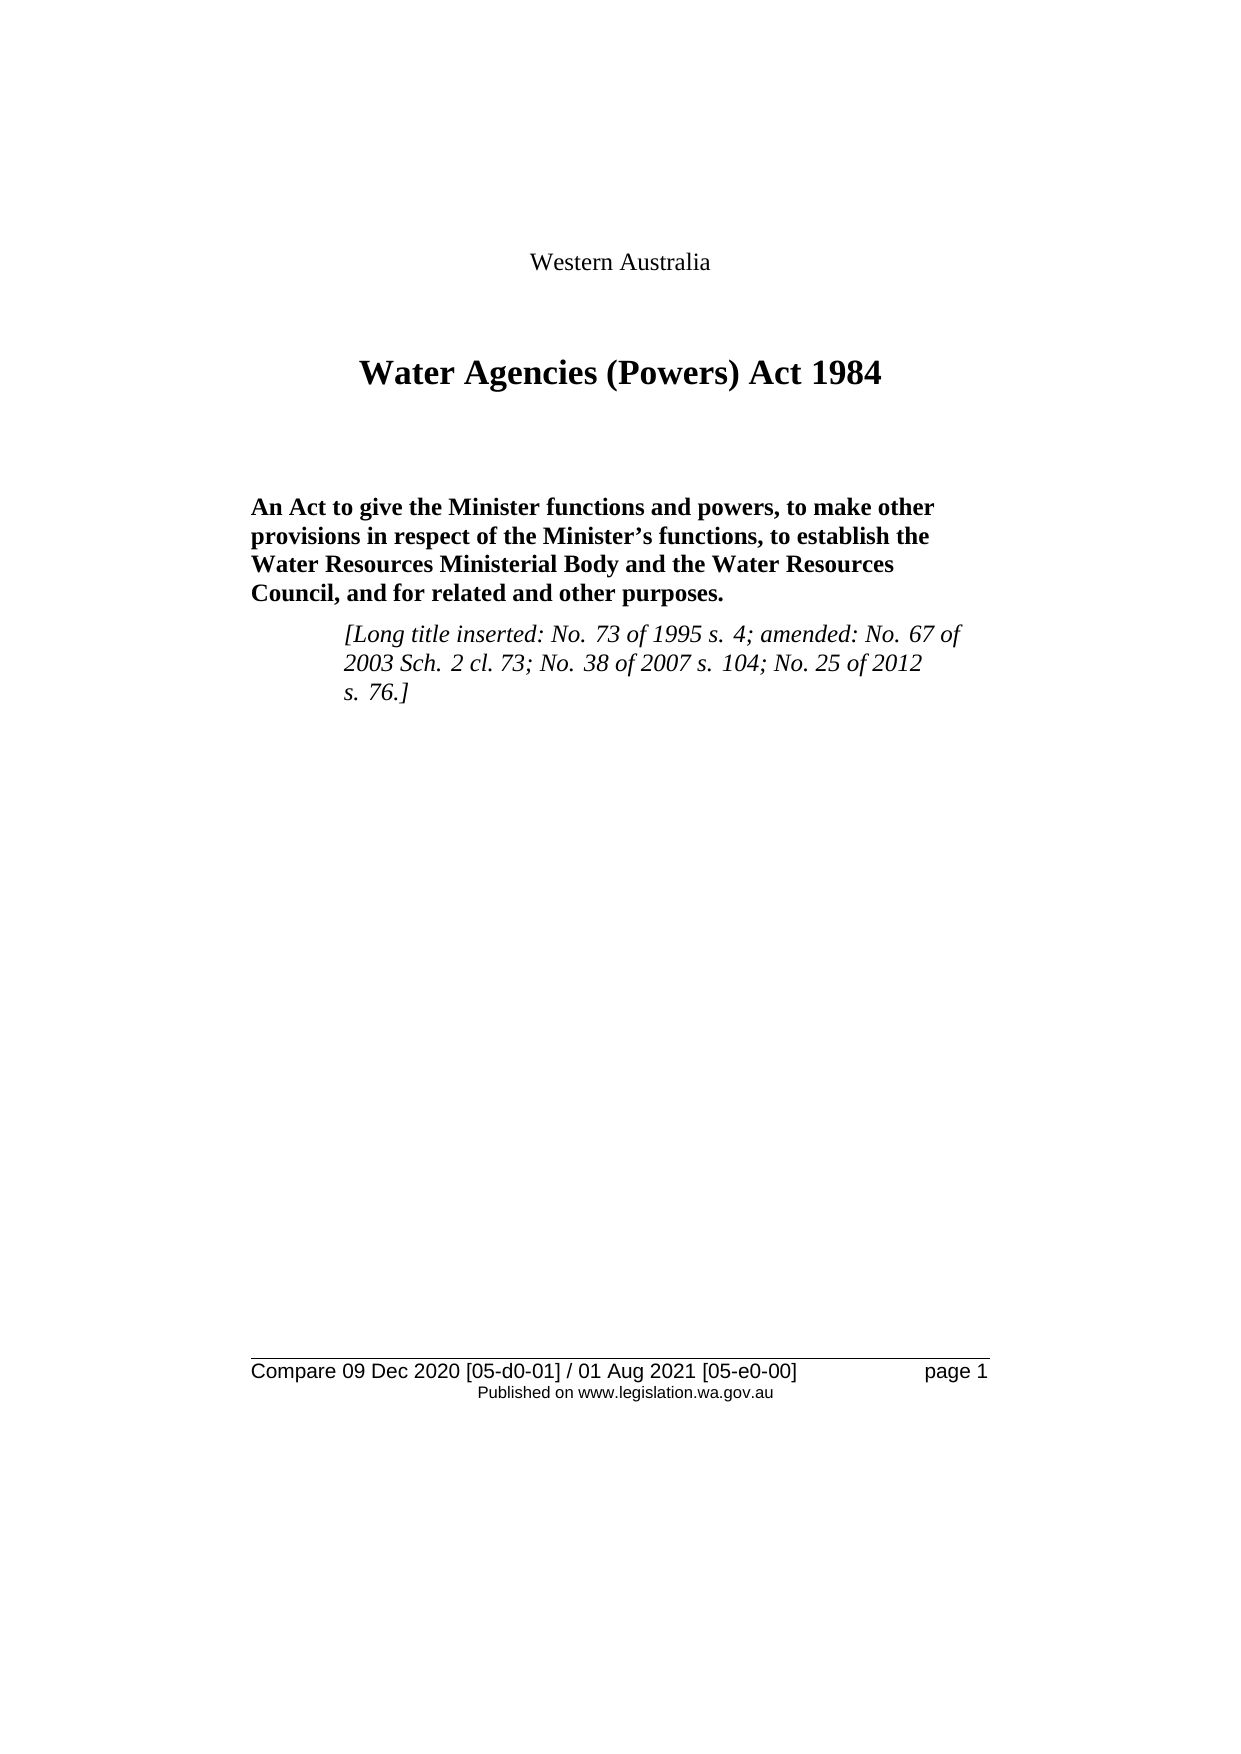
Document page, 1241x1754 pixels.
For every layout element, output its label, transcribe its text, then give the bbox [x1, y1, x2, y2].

title An Act to give the Minister functions and powers, to make other provisions in respect of the Minister’s functions, to establish the Water Resources Ministerial Body and the Water Resources Council, and for related and other purposes. [251, 492, 990, 607]
text Western Australia [251, 247, 990, 276]
text Water Agencies (Powers) Act 1984 [251, 351, 990, 392]
title [Long title inserted: No. 73 of 1995 s. 4; amended: No. 67 of 2003 Sch. 2 cl. 73; No. 38 of 2007 s. 104; No. 25 of 2012 s. 76.] [251, 619, 990, 706]
